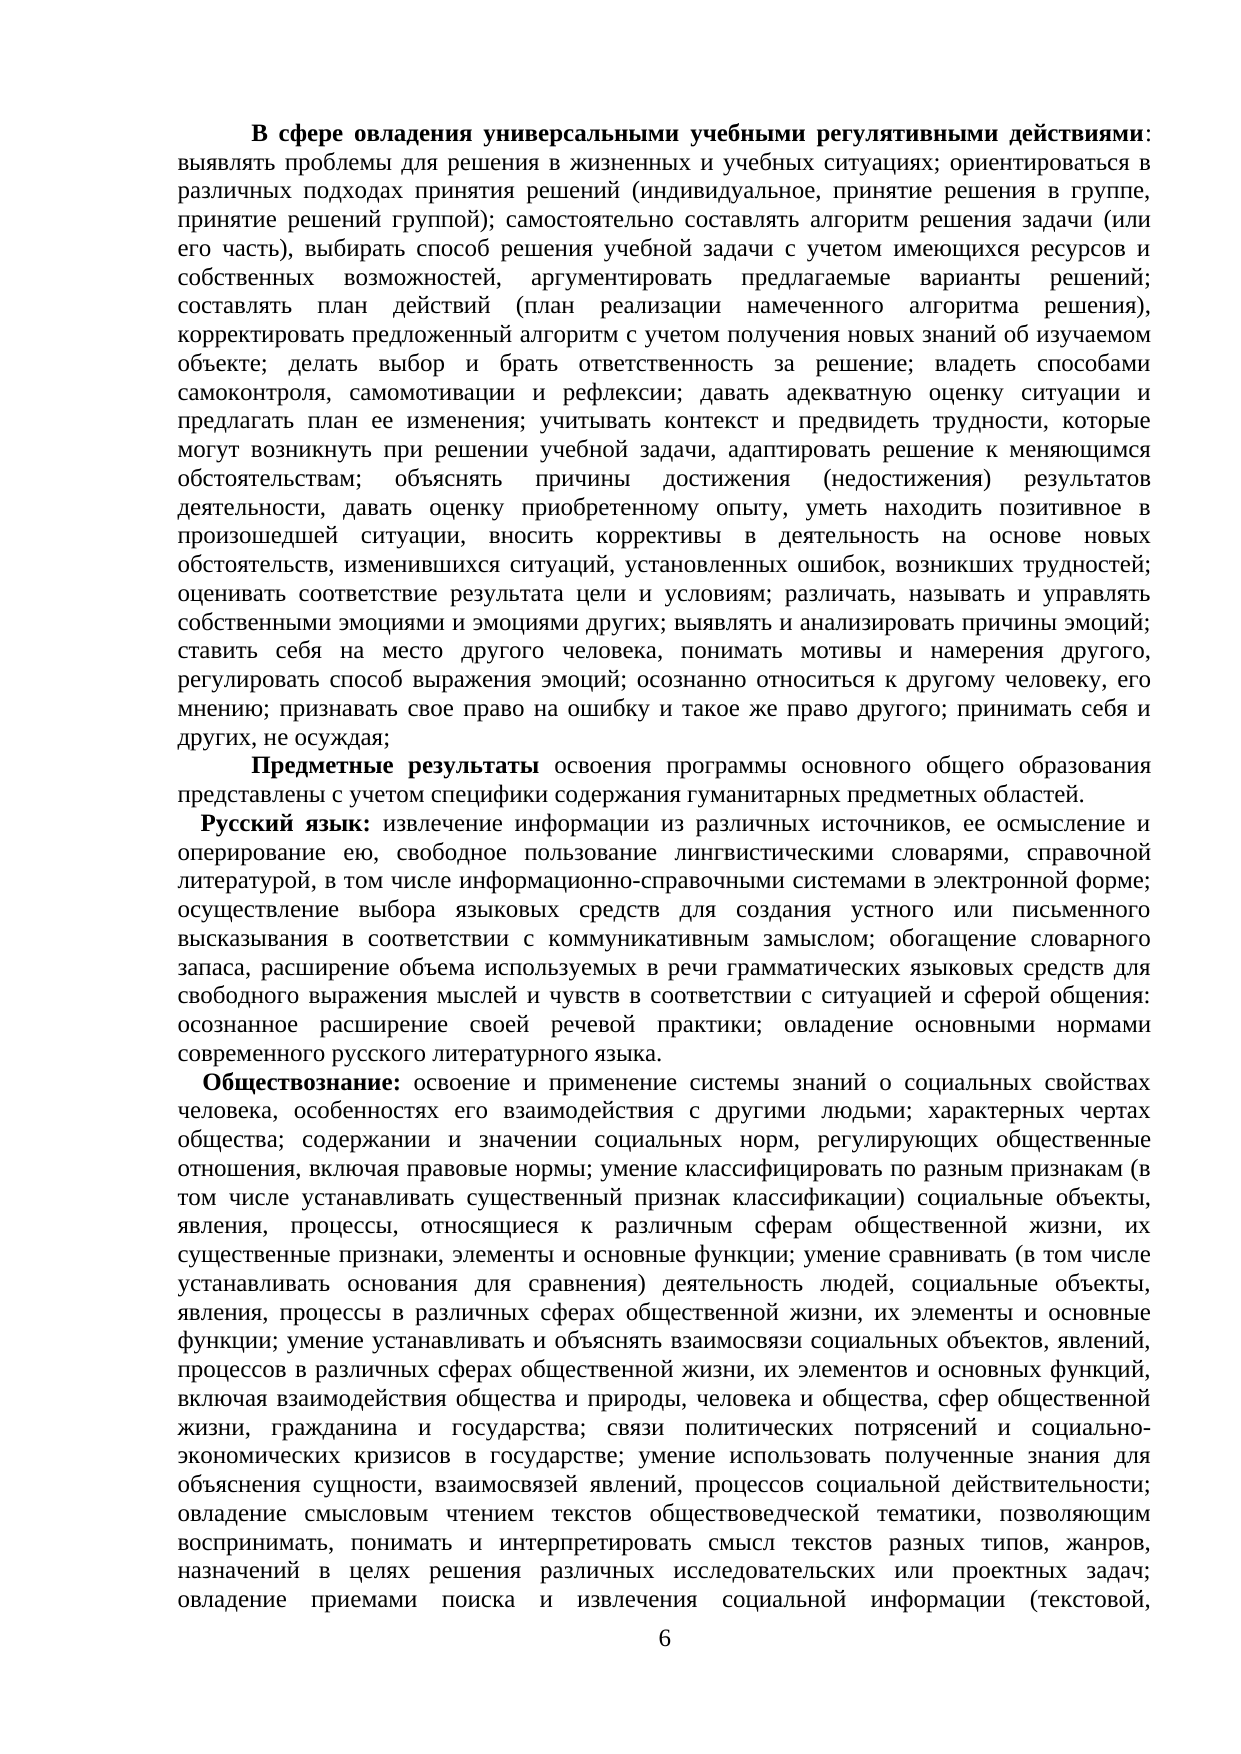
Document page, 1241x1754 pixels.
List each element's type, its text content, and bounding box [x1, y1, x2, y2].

text Русский язык: извлечение информации из различных источников, ее осмысление и оперирование ею, свободное пользование лингвистическими словарями, справочной литературой, в том числе информационно-справочными системами в электронной форме; осуществление выбора языковых средств для создания устного или письменного высказывания в соответствии с коммуникативным замыслом; обогащение словарного запаса, расширение объема используемых в речи грамматических языковых средств для свободного выражения мыслей и чувств в соответствии с ситуацией и сферой общения: осознанное расширение своей речевой практики; овладение основными нормами современного русского литературного языка. [177, 808, 1152, 1067]
text В сфере овладения универсальными учебными регулятивными действиями: выявлять проблемы для решения в жизненных и учебных ситуациях; ориентироваться в различных подходах принятия решений (индивидуальное, принятие решения в группе, принятие решений группой); самостоятельно составлять алгоритм решения задачи (или его часть), выбирать способ решения учебной задачи с учетом имеющихся ресурсов и собственных возможностей, аргументировать предлагаемые варианты решений; составлять план действий (план реализации намеченного алгоритма решения), корректировать предложенный алгоритм с учетом получения новых знаний об изучаемом объекте; делать выбор и брать ответственность за решение; владеть способами самоконтроля, самомотивации и рефлексии; давать адекватную оценку ситуации и предлагать план ее изменения; учитывать контекст и предвидеть трудности, которые могут возникнуть при решении учебной задачи, адаптировать решение к меняющимся обстоятельствам; объяснять причины достижения (недостижения) результатов деятельности, давать оценку приобретенному опыту, уметь находить позитивное в произошедшей ситуации, вносить коррективы в деятельность на основе новых обстоятельств, изменившихся ситуаций, установленных ошибок, возникших трудностей; оценивать соответствие результата цели и условиям; различать, называть и управлять собственными эмоциями и эмоциями других; выявлять и анализировать причины эмоций; ставить себя на место другого человека, понимать мотивы и намерения другого, регулировать способ выражения эмоций; осознанно относиться к другому человеку, его мнению; признавать свое право на ошибку и такое же право другого; принимать себя и других, не осуждая; [177, 118, 1152, 751]
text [177, 1067, 1152, 1613]
text Предметные результаты освоения программы основного общего образования представлены с учетом специфики содержания гуманитарных предметных областей. [177, 751, 1152, 808]
